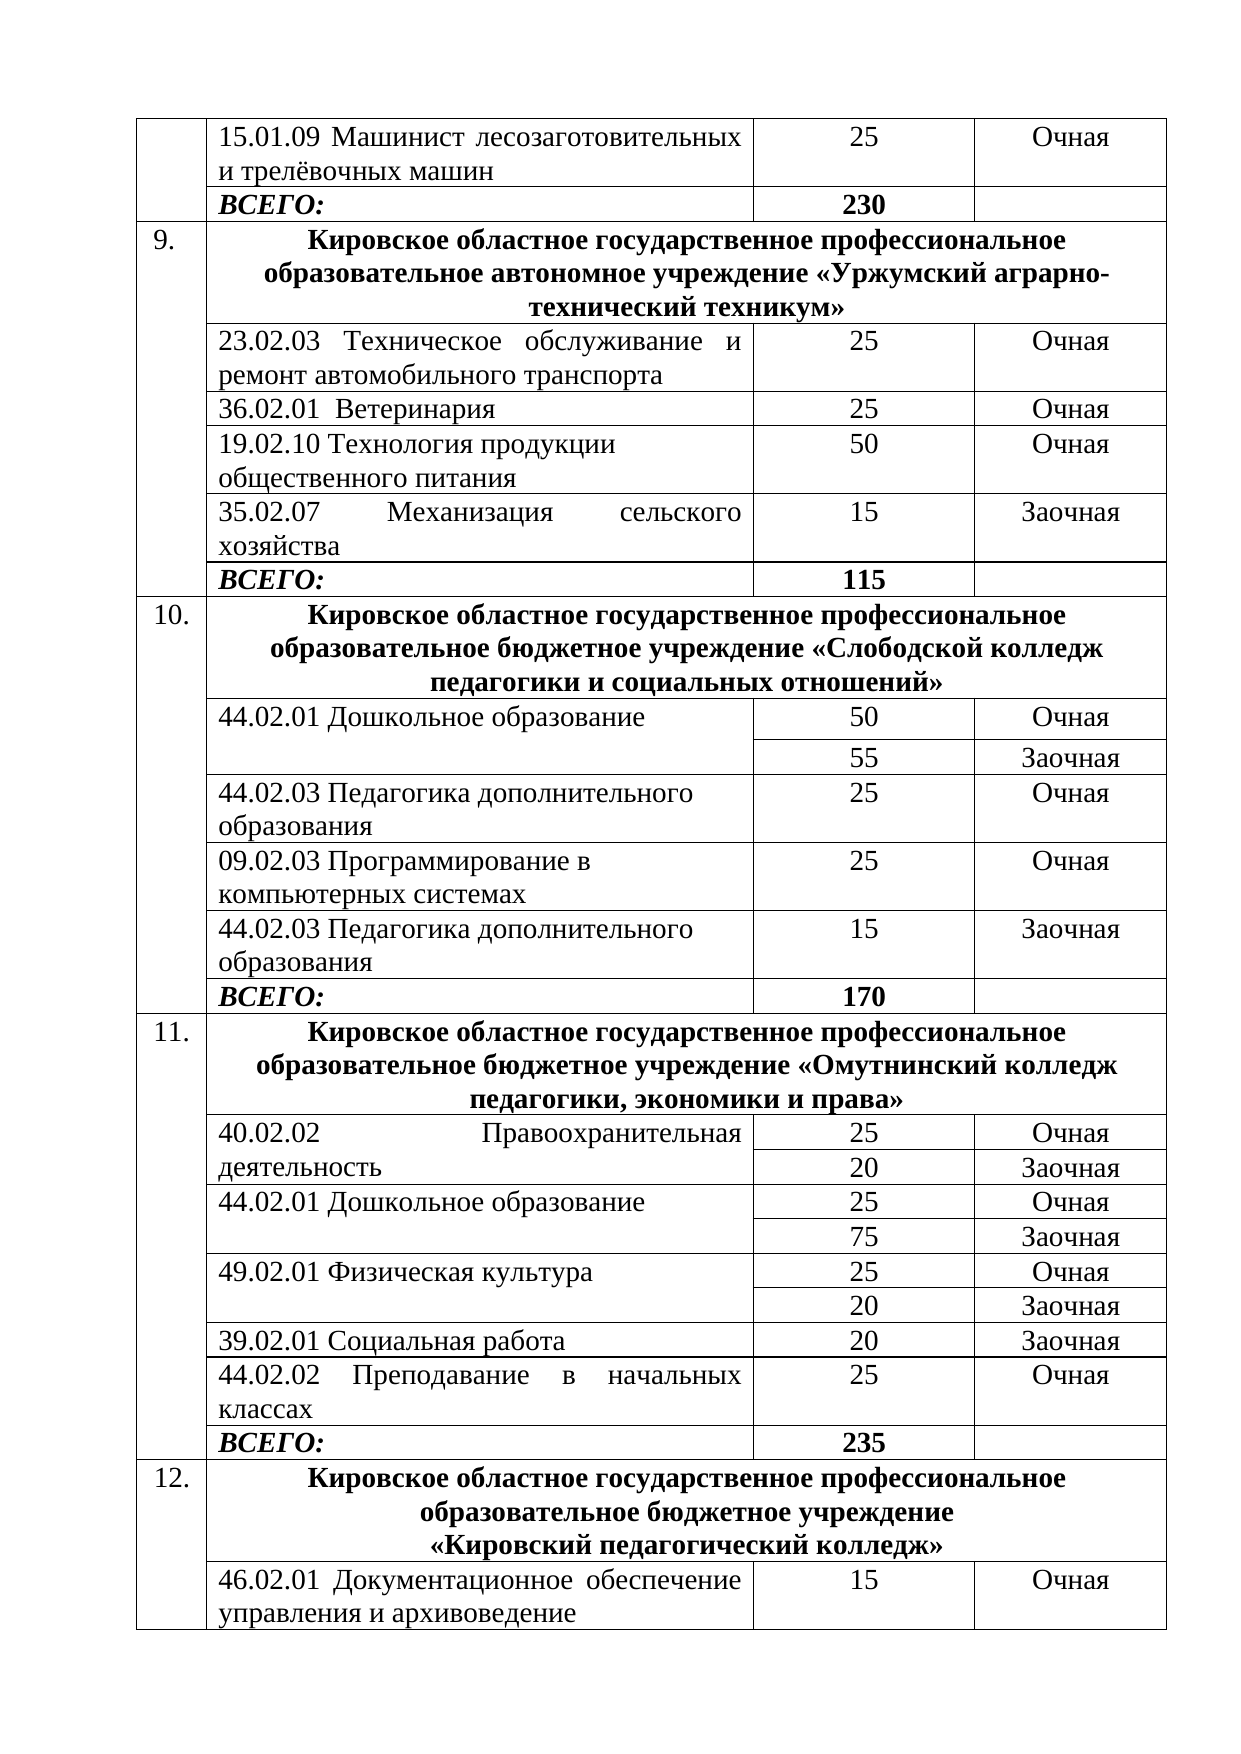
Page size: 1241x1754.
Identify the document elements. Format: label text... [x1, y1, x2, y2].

table_cell [975, 979, 1166, 1013]
table_cell 20 [754, 1323, 974, 1356]
table_cell 25 [754, 775, 974, 842]
table_cell Очная [975, 843, 1166, 910]
table_cell [975, 187, 1166, 221]
table_cell 15.01.09 Машинист лесозаготовительных и трелёвочных машин [207, 119, 753, 186]
table_cell [137, 597, 206, 1013]
table_cell [137, 222, 206, 596]
table_cell [975, 563, 1166, 596]
table_cell Кировское областное государственное профессиональное образовательное бюджетное учреждение «Омутнинский колледж педагогики, экономики и права» [207, 1014, 1166, 1114]
table_cell 55 [754, 740, 974, 774]
table_cell Кировское областное государственное профессиональное образовательное бюджетное учреждение «Кировский педагогический колледж» [207, 1460, 1166, 1561]
table_cell 36.02.01 Ветеринария [207, 392, 753, 425]
table_cell 20 [754, 1288, 974, 1322]
table_cell Очная [975, 119, 1166, 186]
table_cell 44.02.03 Педагогика дополнительного образования [207, 775, 753, 842]
table_cell 20 [754, 1150, 974, 1183]
table_cell Очная [975, 1185, 1166, 1218]
table_cell 44.02.02 Преподавание в начальных классах [207, 1358, 753, 1424]
table_cell ВСЕГО: [207, 979, 753, 1013]
table_cell ВСЕГО: [207, 563, 753, 596]
table_cell Заочная [975, 494, 1166, 561]
table_cell 25 [754, 1358, 974, 1424]
table_cell 44.02.01 Дошкольное образование [207, 699, 753, 774]
table_cell 25 [754, 1254, 974, 1287]
table_cell 75 [754, 1219, 974, 1253]
table_cell Очная [975, 324, 1166, 391]
table_cell 40.02.02 Правоохранительная деятельность [207, 1115, 753, 1183]
table_cell 49.02.01 Физическая культура [207, 1254, 753, 1322]
table_cell 230 [754, 187, 974, 221]
table_cell Очная [975, 1358, 1166, 1424]
table_cell 15 [754, 494, 974, 561]
table_cell ВСЕГО: [207, 1426, 753, 1459]
table_cell 115 [754, 563, 974, 596]
table_cell 25 [754, 1115, 974, 1149]
table_cell 35.02.07 Механизация сельского хозяйства [207, 494, 753, 561]
table_cell Заочная [975, 1288, 1166, 1322]
table_cell 25 [754, 843, 974, 910]
table_cell 235 [754, 1426, 974, 1459]
table_cell 19.02.10 Технология продукции общественного питания [207, 426, 753, 493]
table_cell Кировское областное государственное профессиональное образовательное бюджетное учреждение «Слободской колледж педагогики и социальных отношений» [207, 597, 1166, 698]
table_cell Очная [975, 1254, 1166, 1287]
table_cell 25 [754, 392, 974, 425]
table_cell Заочная [975, 740, 1166, 774]
table_cell 44.02.01 Дошкольное образование [207, 1185, 753, 1253]
table_cell 46.02.01 Документационное обеспечение управления и архивоведение [207, 1562, 753, 1629]
table_cell 39.02.01 Социальная работа [207, 1323, 753, 1356]
table_cell 170 [754, 979, 974, 1013]
table_cell ВСЕГО: [207, 187, 753, 221]
table_cell Очная [975, 699, 1166, 739]
table_cell [137, 1014, 206, 1459]
table_cell Заочная [975, 911, 1166, 978]
table_cell 50 [754, 426, 974, 493]
table_cell Заочная [975, 1323, 1166, 1356]
table_cell 25 [754, 1185, 974, 1218]
table_cell 25 [754, 324, 974, 391]
table_cell 44.02.03 Педагогика дополнительного образования [207, 911, 753, 978]
table_cell 09.02.03 Программирование в компьютерных системах [207, 843, 753, 910]
table_cell 15 [754, 911, 974, 978]
table_cell Заочная [975, 1150, 1166, 1183]
table_cell Заочная [975, 1219, 1166, 1253]
table_cell 23.02.03 Техническое обслуживание и ремонт автомобильного транспорта [207, 324, 753, 391]
table_cell [975, 1426, 1166, 1459]
table_cell Очная [975, 392, 1166, 425]
table_cell 12. [137, 1460, 206, 1629]
table_cell Очная [975, 775, 1166, 842]
table_cell Очная [975, 1115, 1166, 1149]
table_cell Очная [975, 1562, 1166, 1629]
table_cell Очная [975, 426, 1166, 493]
table_cell 15 [754, 1562, 974, 1629]
table_cell 50 [754, 699, 974, 739]
table_cell Кировское областное государственное профессиональное образовательное автономное учреждение «Уржумский аграрно-технический техникум» [207, 222, 1166, 322]
table_cell 25 [754, 119, 974, 186]
